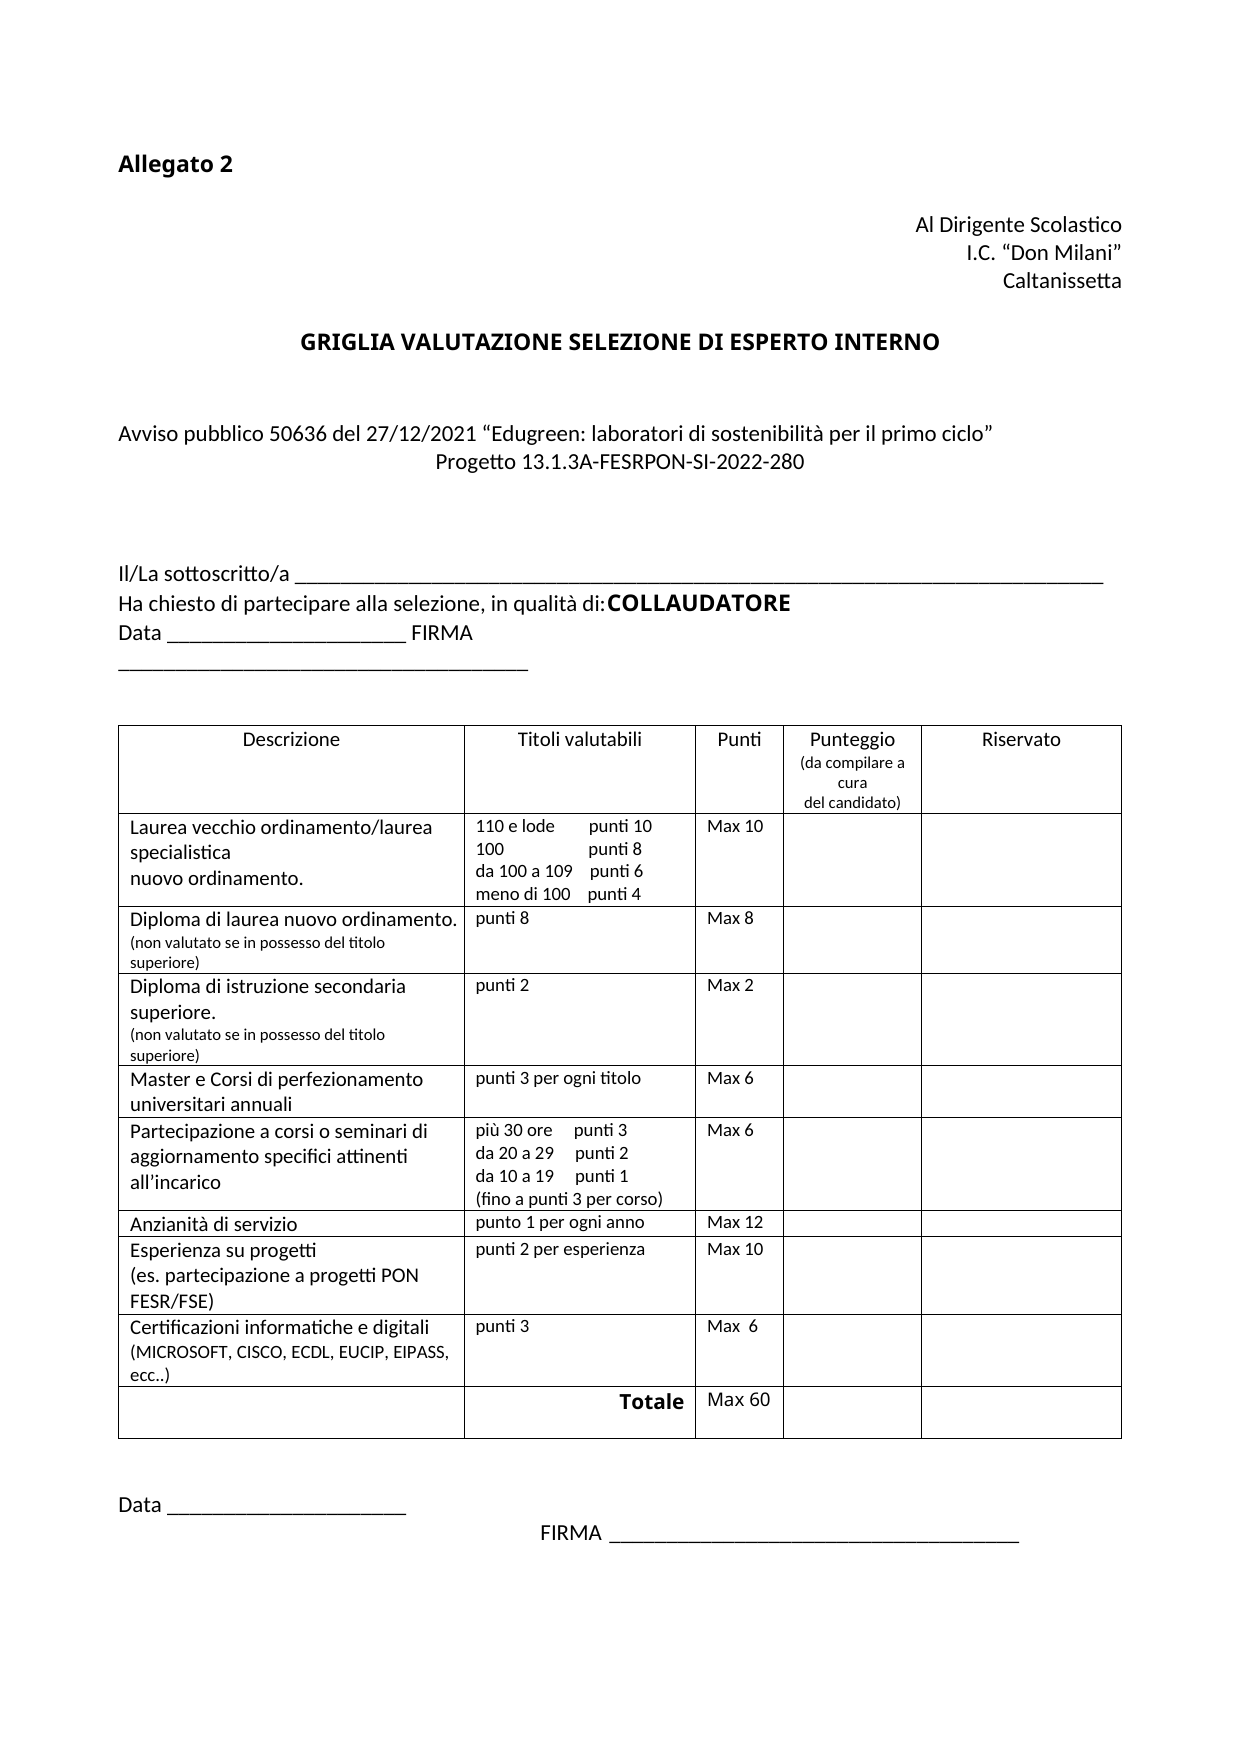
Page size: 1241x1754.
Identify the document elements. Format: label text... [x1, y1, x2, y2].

text Caltanissetta [118, 266, 1122, 294]
table_cell [784, 814, 921, 906]
text Al Dirigente Scolastico [118, 210, 1122, 238]
table_header Riservato [922, 726, 1121, 813]
table_cell Max 10 [696, 1237, 783, 1313]
table_cell punti 2 [465, 974, 695, 1065]
table_cell Esperienza su progetti (es. partecipazione a progetti PON FESR/FSE) [119, 1237, 464, 1313]
text ____________________________________ [118, 647, 1122, 674]
table_cell punti 2 per esperienza [465, 1237, 695, 1313]
text Il/La sottoscritto/a _______________________________________________________________________ [118, 559, 1122, 587]
table_cell punti 3 per ogni titolo [465, 1066, 695, 1117]
table_header Punteggio (da compilare a cura del candidato) [784, 726, 921, 813]
table_cell [922, 907, 1121, 973]
table_cell Max 6 [696, 1118, 783, 1210]
table_cell Max 12 [696, 1211, 783, 1236]
table_cell Certificazioni informatiche e digitali (MICROSOFT, CISCO, ECDL, EUCIP, EIPASS, ecc..) [119, 1315, 464, 1386]
table_cell [784, 1315, 921, 1386]
table_cell punti 3 [465, 1315, 695, 1386]
table_cell più 30 ore punti 3 da 20 a 29 punti 2 da 10 a 19 punti 1 (fino a punti 3 per corso) [465, 1118, 695, 1210]
text Ha chiesto di partecipare alla selezione, in qualità di:COLLAUDATORE [118, 587, 1122, 618]
table_cell [784, 1118, 921, 1210]
text FIRMA ____________________________________ [118, 1518, 1122, 1546]
table_cell [119, 1387, 464, 1438]
table_cell Diploma di laurea nuovo ordinamento. (non valutato se in possesso del titolo superiore) [119, 907, 464, 973]
table_cell punto 1 per ogni anno [465, 1211, 695, 1236]
table_cell Anzianità di servizio [119, 1211, 464, 1236]
table_cell Master e Corsi di perfezionamento universitari annuali [119, 1066, 464, 1117]
text Progetto 13.1.3A-FESRPON-SI-2022-280 [118, 447, 1122, 475]
text Avviso pubblico 50636 del 27/12/2021 “Edugreen: laboratori di sostenibilità per il primo ciclo” [118, 419, 1122, 447]
table_cell Max 2 [696, 974, 783, 1065]
text GRIGLIA VALUTAZIONE SELEZIONE DI ESPERTO INTERNO [118, 325, 1122, 357]
table_cell [922, 974, 1121, 1065]
table_cell Max 8 [696, 907, 783, 973]
table_cell Max 60 [696, 1387, 783, 1438]
table_cell [784, 974, 921, 1065]
text I.C. “Don Milani” [118, 238, 1122, 266]
text Data _____________________ [118, 1490, 1122, 1518]
text Data _____________________ FIRMA [118, 618, 1122, 647]
table_cell [922, 1066, 1121, 1117]
text Allegato 2 [118, 148, 1122, 179]
table_cell [922, 1118, 1121, 1210]
table_cell Max 6 [696, 1066, 783, 1117]
table_cell [784, 1066, 921, 1117]
table_cell Totale [465, 1387, 695, 1438]
table_cell Max 10 [696, 814, 783, 906]
table_header Titoli valutabili [465, 726, 695, 813]
table_cell [784, 1237, 921, 1313]
table_cell 110 e lode punti 10 100 punti 8 da 100 a 109 punti 6 meno di 100 punti 4 [465, 814, 695, 906]
table_cell [784, 1387, 921, 1438]
table_cell [922, 1315, 1121, 1386]
table_cell Laurea vecchio ordinamento/laurea specialistica nuovo ordinamento. [119, 814, 464, 906]
table_cell [922, 1211, 1121, 1236]
table_header Descrizione [119, 726, 464, 813]
table_cell [922, 1387, 1121, 1438]
table_cell [922, 814, 1121, 906]
table_cell punti 8 [465, 907, 695, 973]
table_cell [922, 1237, 1121, 1313]
table_cell Partecipazione a corsi o seminari di aggiornamento specifici attinenti all’incarico [119, 1118, 464, 1210]
table_header Punti [696, 726, 783, 813]
table_cell Max 6 [696, 1315, 783, 1386]
table_cell [784, 1211, 921, 1236]
table_cell Diploma di istruzione secondaria superiore. (non valutato se in possesso del titolo superiore) [119, 974, 464, 1065]
table_cell [784, 907, 921, 973]
